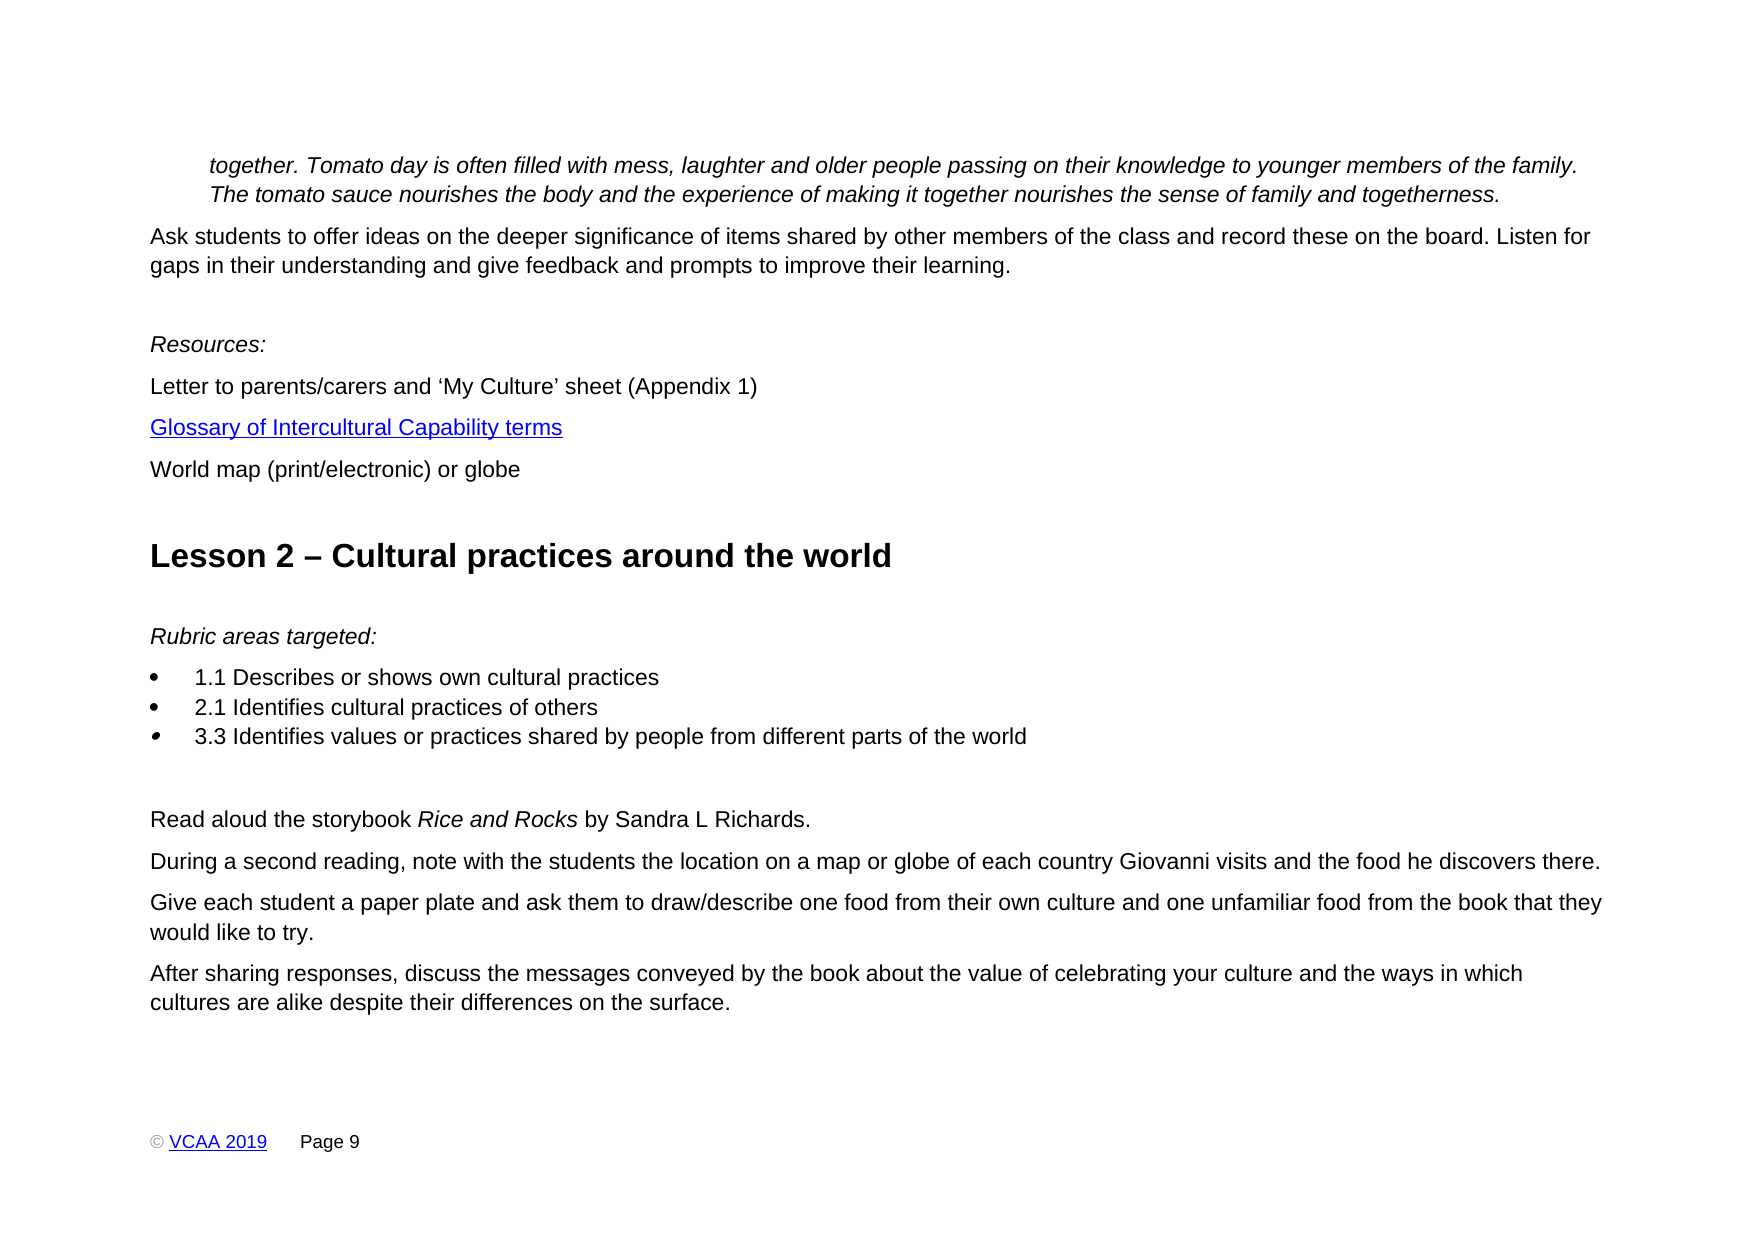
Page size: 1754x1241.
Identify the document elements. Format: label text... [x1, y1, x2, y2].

text Resources: [150, 329, 1604, 358]
text Give each student a paper plate and ask them to draw/describe one food from their own culture and one unfamiliar food from the book that they would like to try. [150, 887, 1604, 946]
text World map (print/electronic) or globe [150, 454, 1604, 483]
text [209, 150, 1604, 208]
text 2.1 Identifies cultural practices of others [150, 692, 1604, 721]
text 1.1 Describes or shows own cultural practices [150, 662, 1604, 692]
text 3.3 Identifies values or practices shared by people from different parts of the world [150, 721, 1604, 750]
text During a second reading, note with the students the location on a map or globe of each country Giovanni visits and the food he discovers there. [150, 846, 1604, 875]
text Read aloud the storybook Rice and Rocks by Sandra L Richards. [150, 804, 1604, 833]
text Lesson 2 – Cultural practices around the world [150, 537, 1604, 575]
text Ask students to offer ideas on the deeper significance of items shared by other members of the class and record these on the board. Listen for gaps in their understanding and give feedback and prompts to improve their learning. [150, 221, 1604, 279]
text Rubric areas targeted: [150, 621, 1604, 650]
text Letter to parents/carers and ‘My Culture’ sheet (Appendix 1) [150, 371, 1604, 400]
text After sharing responses, discuss the messages conveyed by the book about the value of celebrating your culture and the ways in which cultures are alike despite their differences on the surface. [150, 958, 1604, 1017]
text Glossary of Intercultural Capability terms [150, 412, 1604, 442]
